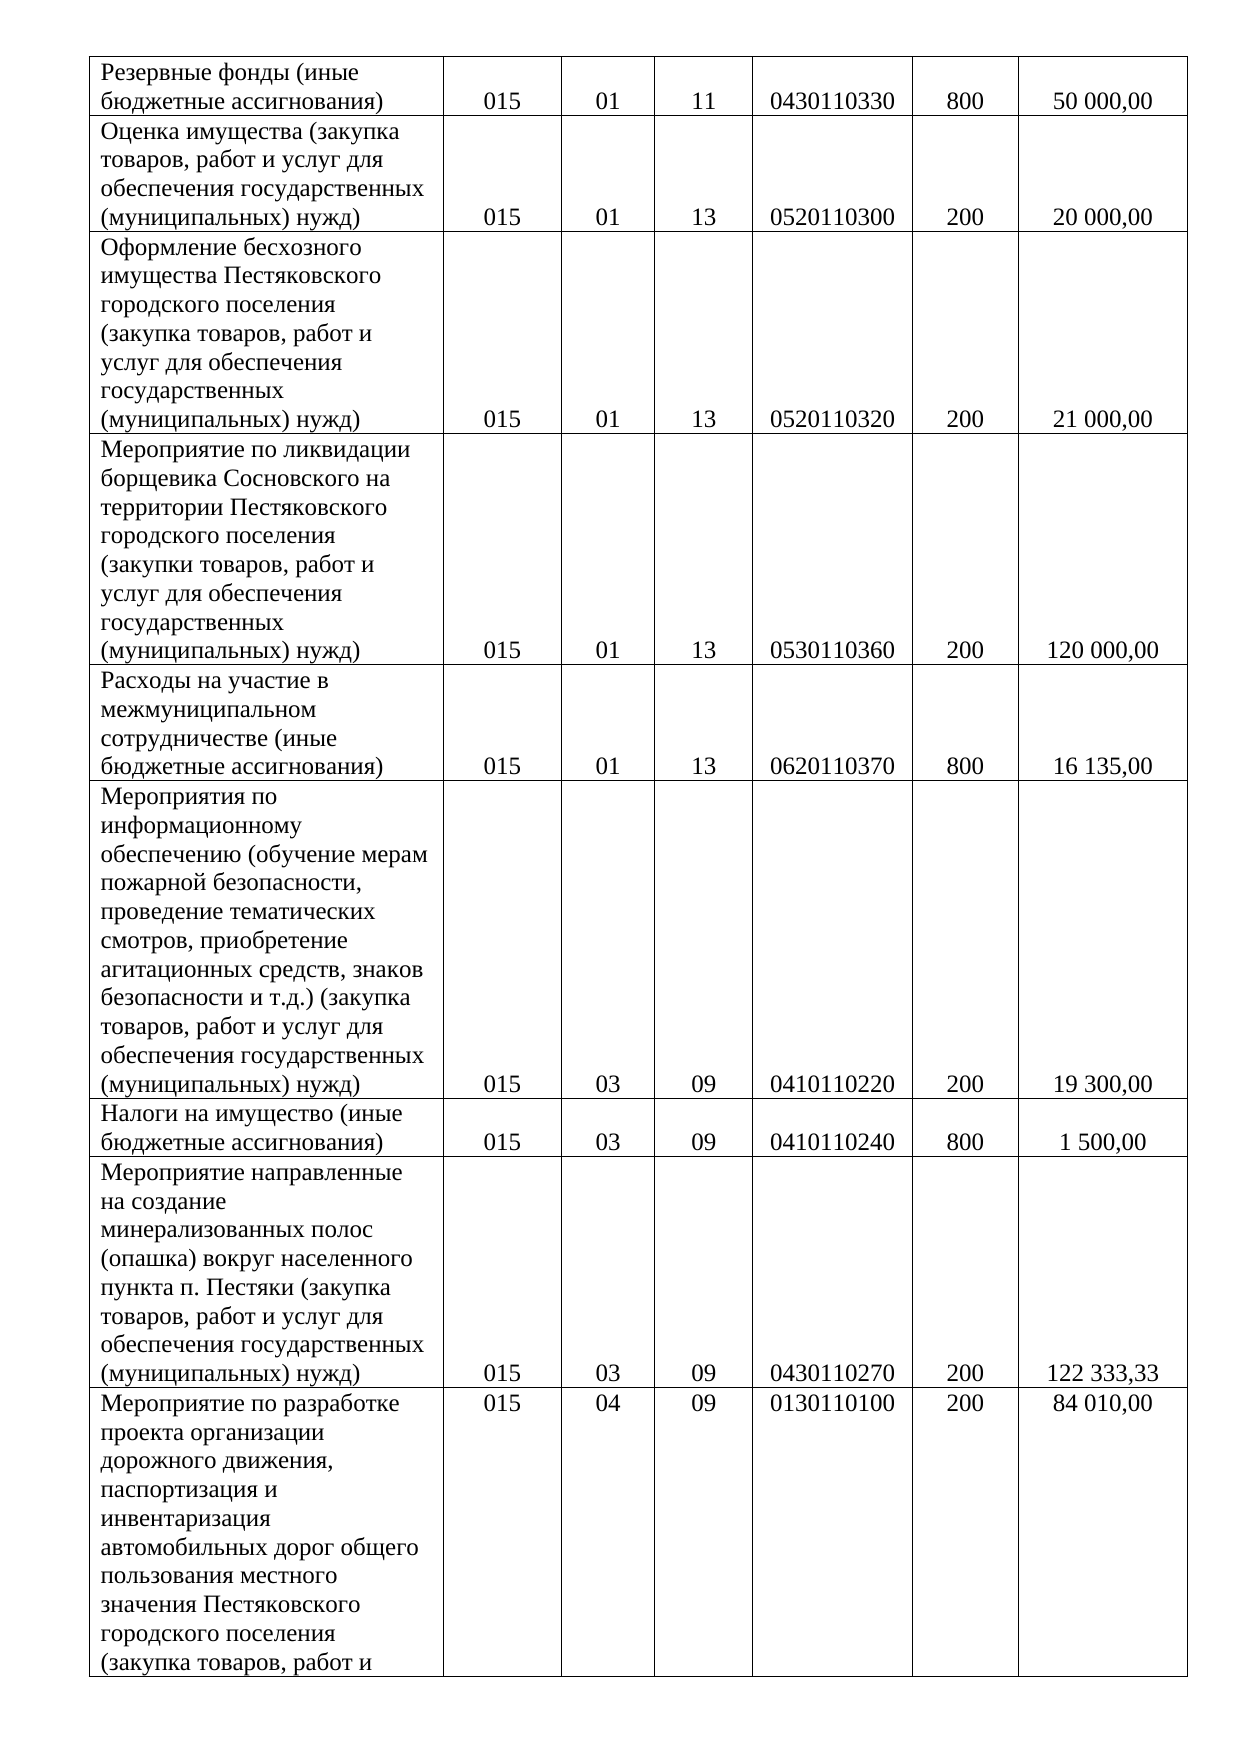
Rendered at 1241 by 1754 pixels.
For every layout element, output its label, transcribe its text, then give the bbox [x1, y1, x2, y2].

table_cell 03 [562, 781, 654, 1097]
table_cell 09 [655, 1099, 752, 1156]
table_cell 120 000,00 [1019, 434, 1187, 664]
table_cell 09 [655, 781, 752, 1097]
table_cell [90, 1388, 443, 1676]
table_cell Налоги на имущество (иные бюджетные ассигнования) [90, 1099, 443, 1156]
table_cell 0520110300 [753, 116, 912, 231]
table_cell 0530110360 [753, 434, 912, 664]
table_cell 01 [562, 665, 654, 780]
table_cell Мероприятие по ликвидации борщевика Сосновского на территории Пестяковского городского поселения (закупки товаров, работ и услуг для обеспечения государственных (муниципальных) нужд) [90, 434, 443, 664]
table_cell Оценка имущества (закупка товаров, работ и услуг для обеспечения государственных (муниципальных) нужд) [90, 116, 443, 231]
table_cell Расходы на участие в межмуниципальном сотрудничестве (иные бюджетные ассигнования) [90, 665, 443, 780]
table_cell 015 [444, 434, 561, 664]
table_cell 800 [913, 57, 1018, 115]
table_cell 015 [444, 1157, 561, 1387]
table_cell 015 [444, 1099, 561, 1156]
table_cell 1 500,00 [1019, 1099, 1187, 1156]
table_cell Резервные фонды (иные бюджетные ассигнования) [90, 57, 443, 115]
table_cell Оформление бесхозного имущества Пестяковского городского поселения (закупка товаров, работ и услуг для обеспечения государственных (муниципальных) нужд) [90, 232, 443, 433]
table_cell 0430110330 [753, 57, 912, 115]
table_cell 09 [655, 1388, 752, 1676]
table_cell 09 [655, 1157, 752, 1387]
table_cell 50 000,00 [1019, 57, 1187, 115]
table_cell 03 [562, 1099, 654, 1156]
table_cell 0520110320 [753, 232, 912, 433]
table_cell Мероприятия по информационному обеспечению (обучение мерам пожарной безопасности, проведение тематических смотров, приобретение агитационных средств, знаков безопасности и т.д.) (закупка товаров, работ и услуг для обеспечения государственных (муниципальных) нужд) [90, 781, 443, 1097]
table_cell 13 [655, 665, 752, 780]
table_cell 0410110240 [753, 1099, 912, 1156]
table_cell 0130110100 [753, 1388, 912, 1676]
table_cell 015 [444, 57, 561, 115]
table_cell 0410110220 [753, 781, 912, 1097]
table_cell 015 [444, 1388, 561, 1676]
table_cell 03 [562, 1157, 654, 1387]
table_cell 16 135,00 [1019, 665, 1187, 780]
table_cell 01 [562, 116, 654, 231]
table_cell 015 [444, 232, 561, 433]
table_cell 13 [655, 116, 752, 231]
table_cell 01 [562, 57, 654, 115]
table_cell 200 [913, 1388, 1018, 1676]
table_cell 0620110370 [753, 665, 912, 780]
table_cell 01 [562, 232, 654, 433]
table_cell 13 [655, 232, 752, 433]
table_cell 13 [655, 434, 752, 664]
table_cell 200 [913, 116, 1018, 231]
table_cell 84 010,00 [1019, 1388, 1187, 1676]
table_cell 800 [913, 1099, 1018, 1156]
table_cell 200 [913, 1157, 1018, 1387]
table_cell 015 [444, 665, 561, 780]
table_cell 122 333,33 [1019, 1157, 1187, 1387]
table_cell 19 300,00 [1019, 781, 1187, 1097]
table_cell 01 [562, 434, 654, 664]
table_cell Мероприятие направленные на создание минерализованных полос (опашка) вокруг населенного пункта п. Пестяки (закупка товаров, работ и услуг для обеспечения государственных (муниципальных) нужд) [90, 1157, 443, 1387]
table_cell 11 [655, 57, 752, 115]
table_cell 200 [913, 781, 1018, 1097]
table_cell 015 [444, 116, 561, 231]
table_cell 015 [444, 781, 561, 1097]
table_cell 21 000,00 [1019, 232, 1187, 433]
table_cell 20 000,00 [1019, 116, 1187, 231]
table_cell 800 [913, 665, 1018, 780]
table_cell 0430110270 [753, 1157, 912, 1387]
table_cell 04 [562, 1388, 654, 1676]
table_cell 200 [913, 232, 1018, 433]
table_cell 200 [913, 434, 1018, 664]
